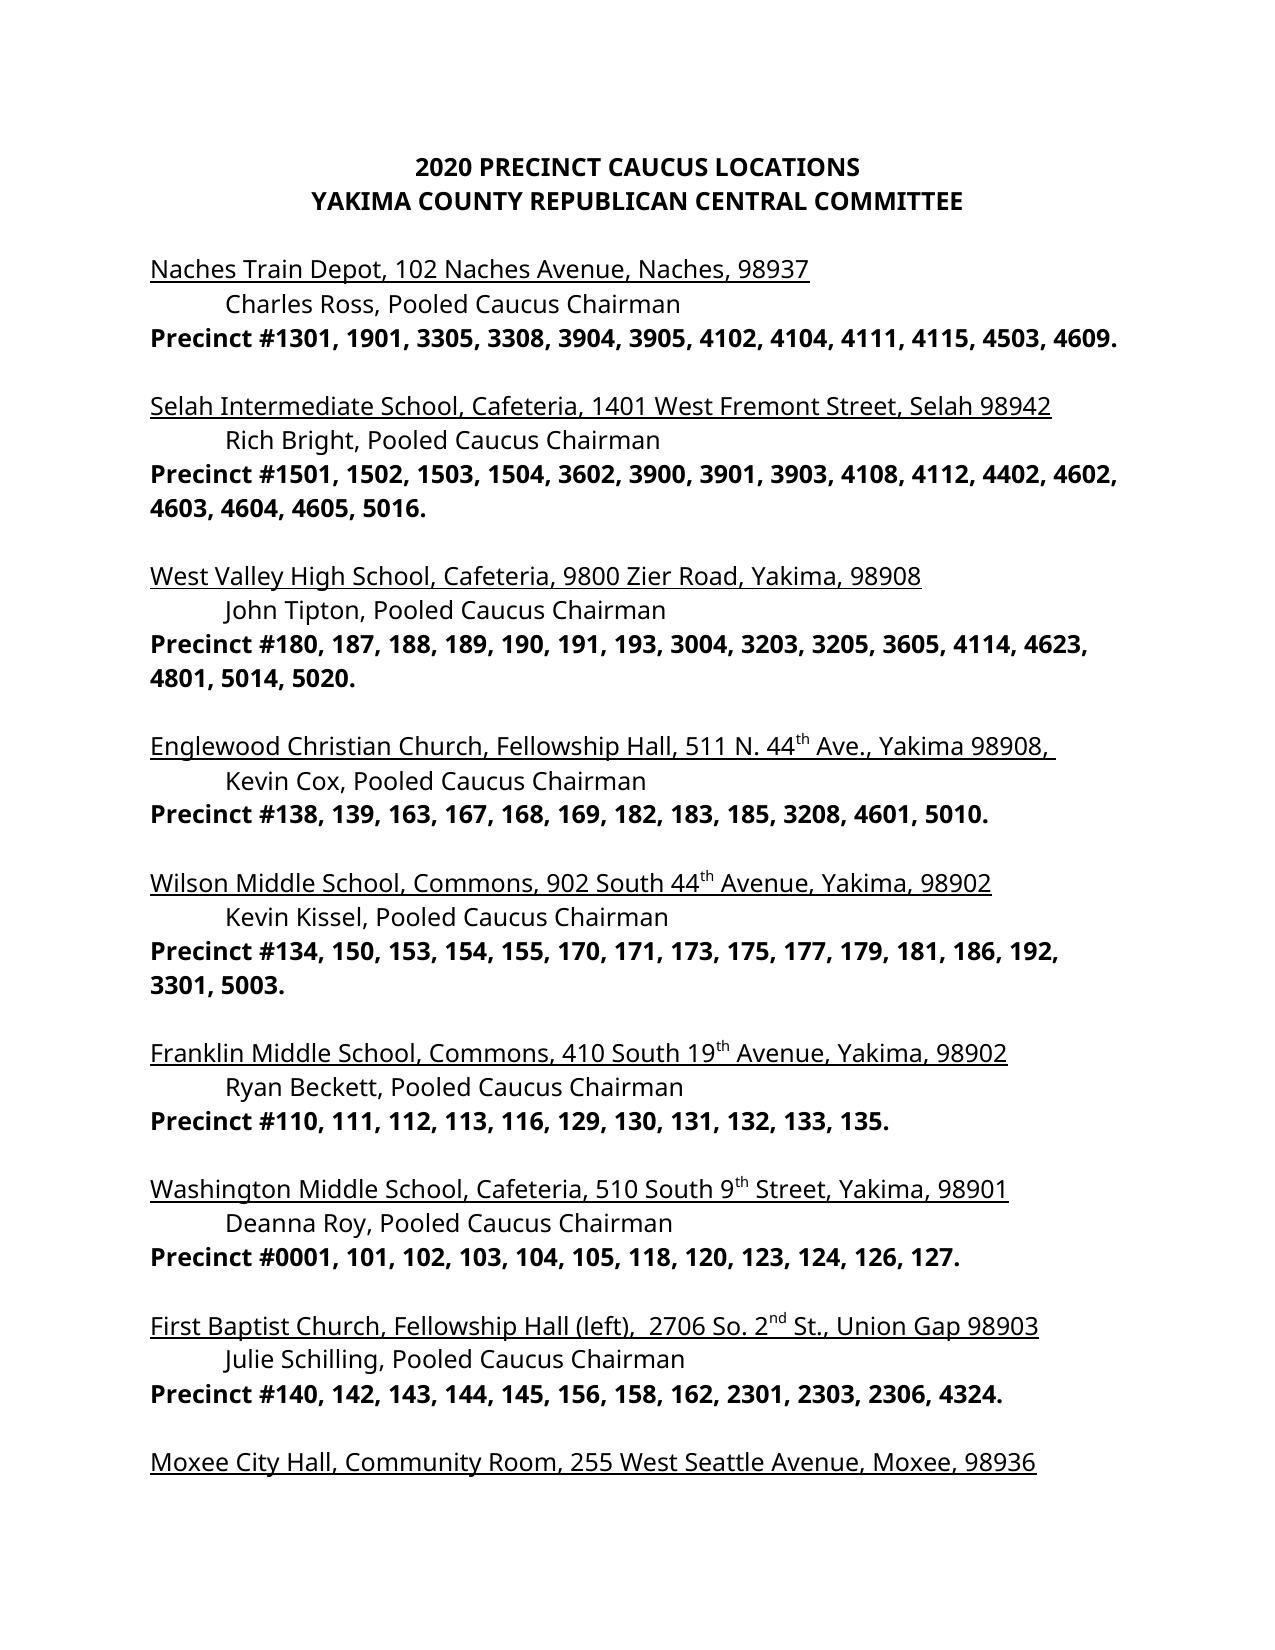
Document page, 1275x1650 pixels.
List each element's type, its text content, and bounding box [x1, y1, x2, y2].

text Precinct #110, 111, 112, 113, 116, 129, 130, 131, 132, 133, 135. [150, 1104, 1125, 1138]
text Washington Middle School, Cafeteria, 510 South 9th Street, Yakima, 98901 [150, 1172, 1125, 1206]
text Rich Bright, Pooled Caucus Chairman [150, 422, 1125, 457]
text 2020 PRECINCT CAUCUS LOCATIONS [150, 150, 1125, 184]
text John Tipton, Pooled Caucus Chairman [150, 593, 1125, 627]
text Charles Ross, Pooled Caucus Chairman [150, 286, 1125, 320]
text Deanna Roy, Pooled Caucus Chairman [150, 1206, 1125, 1240]
text Precinct #134, 150, 153, 154, 155, 170, 171, 173, 175, 177, 179, 181, 186, 192, 3301, 5003. [150, 933, 1125, 1002]
text Kevin Cox, Pooled Caucus Chairman [150, 763, 1125, 797]
text YAKIMA COUNTY REPUBLICAN CENTRAL COMMITTEE [150, 184, 1125, 218]
text Moxee City Hall, Community Room, 255 West Seattle Avenue, Moxee, 98936 [150, 1444, 1125, 1478]
text Precinct #138, 139, 163, 167, 168, 169, 182, 183, 185, 3208, 4601, 5010. [150, 797, 1125, 831]
text Wilson Middle School, Commons, 902 South 44th Avenue, Yakima, 98902 [150, 865, 1125, 899]
text Franklin Middle School, Commons, 410 South 19th Avenue, Yakima, 98902 [150, 1036, 1125, 1070]
text Ryan Beckett, Pooled Caucus Chairman [150, 1070, 1125, 1104]
text Selah Intermediate School, Cafeteria, 1401 West Fremont Street, Selah 98942 [150, 388, 1125, 422]
text Precinct #1301, 1901, 3305, 3308, 3904, 3905, 4102, 4104, 4111, 4115, 4503, 4609. [150, 320, 1125, 354]
text Naches Train Depot, 102 Naches Avenue, Naches, 98937 [150, 252, 1125, 286]
text West Valley High School, Cafeteria, 9800 Zier Road, Yakima, 98908 [150, 559, 1125, 593]
text Precinct #140, 142, 143, 144, 145, 156, 158, 162, 2301, 2303, 2306, 4324. [150, 1376, 1125, 1410]
text Precinct #1501, 1502, 1503, 1504, 3602, 3900, 3901, 3903, 4108, 4112, 4402, 4602, 4603, 4604, 4605, 5016. [150, 457, 1125, 525]
text Kevin Kissel, Pooled Caucus Chairman [150, 899, 1125, 933]
text Julie Schilling, Pooled Caucus Chairman [150, 1342, 1125, 1376]
text Precinct #180, 187, 188, 189, 190, 191, 193, 3004, 3203, 3205, 3605, 4114, 4623, 4801, 5014, 5020. [150, 627, 1125, 695]
text Englewood Christian Church, Fellowship Hall, 511 N. 44th Ave., Yakima 98908, [150, 729, 1125, 763]
text Precinct #0001, 101, 102, 103, 104, 105, 118, 120, 123, 124, 126, 127. [150, 1240, 1125, 1274]
text First Baptist Church, Fellowship Hall (left), 2706 So. 2nd St., Union Gap 98903 [150, 1308, 1125, 1342]
